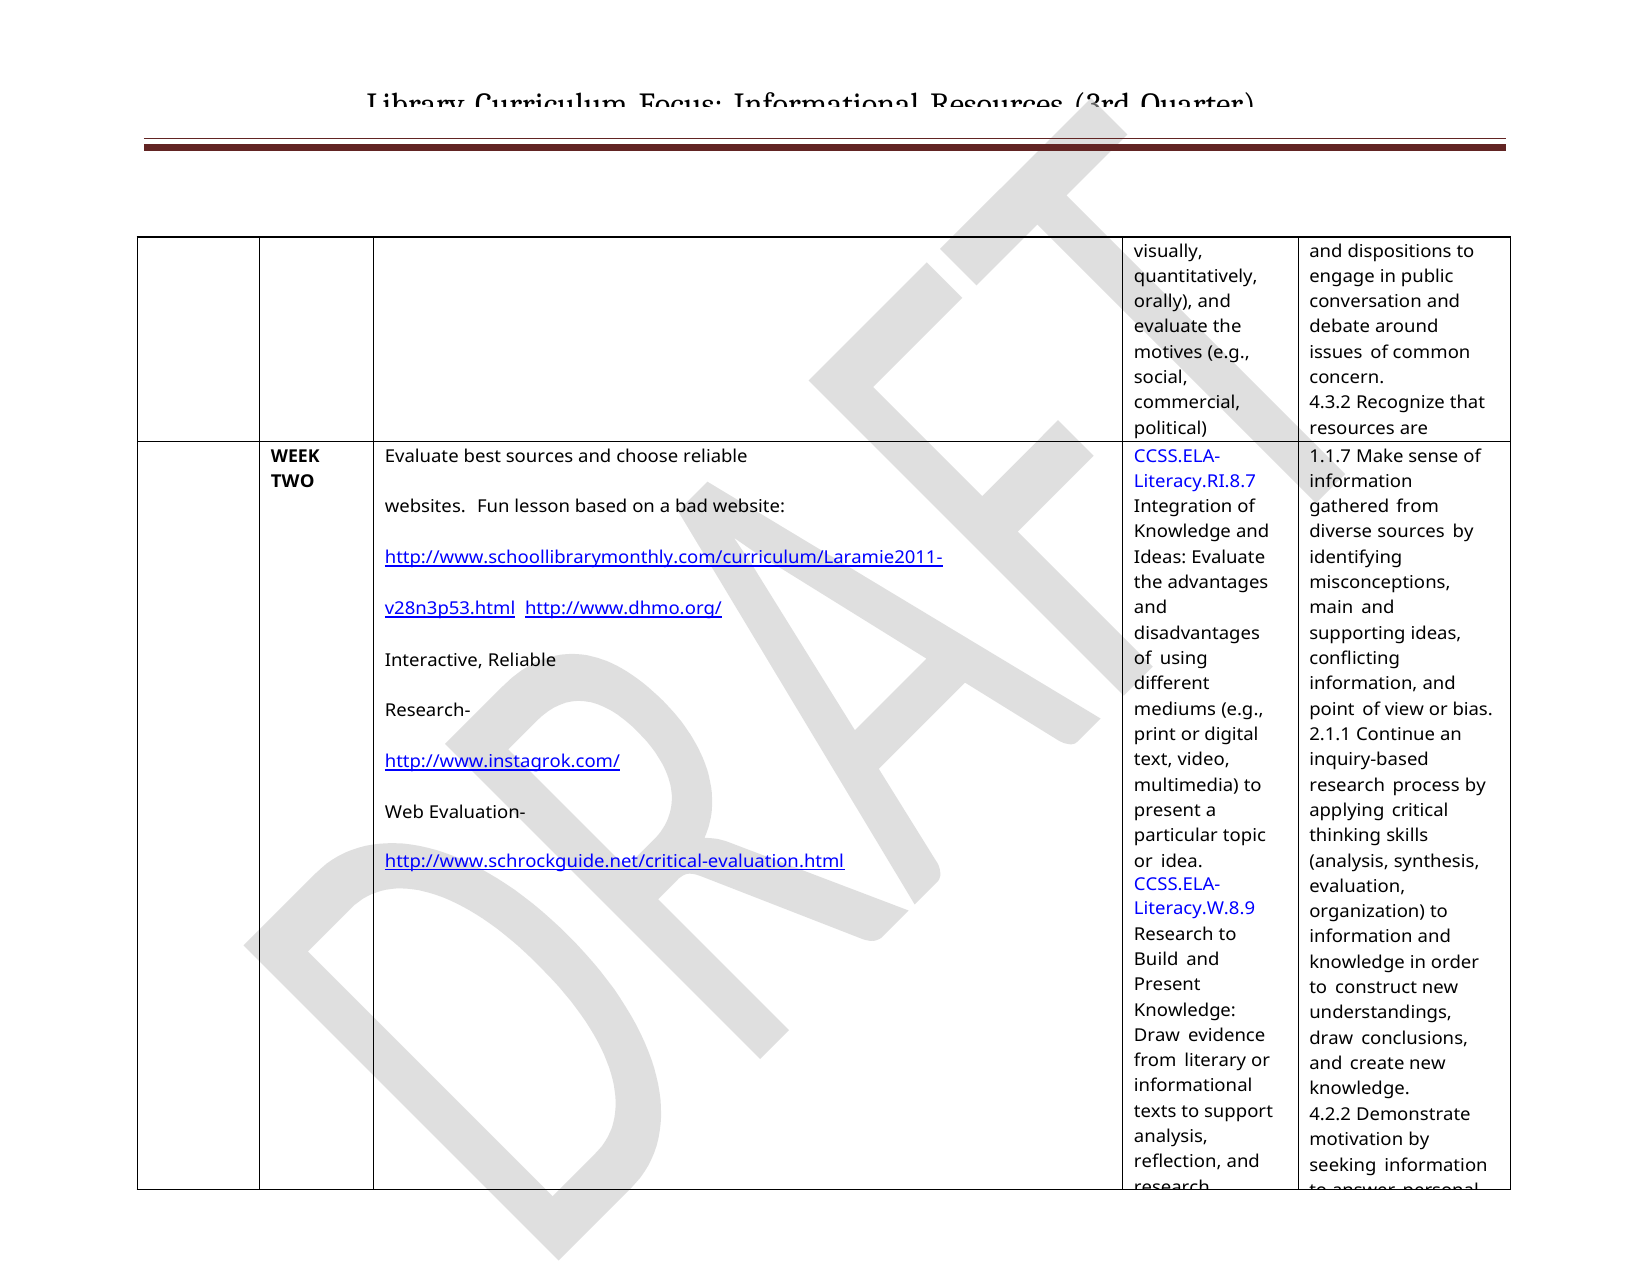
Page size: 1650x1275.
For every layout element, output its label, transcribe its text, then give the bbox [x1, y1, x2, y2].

table_header [374, 238, 1122, 441]
table_cell WEEK TWO [260, 442, 373, 1189]
table_cell CCSS.ELA- Literacy.RI.8.7 Integration of Knowledge and Ideas: Evaluate the advantages and disadvantages of using different mediums (e.g., print or digital text, video, multimedia) to present a particular topic or idea. CCSS.ELA- Literacy.W.8.9 Research to Build and Present Knowledge: Draw evidence from literary or informational texts to support analysis, reflection, and research. [1123, 442, 1298, 1189]
table_header [138, 238, 259, 441]
table_cell Evaluate best sources and choose reliable websites. Fun lesson based on a bad website: http://www.schoollibrarymonthly.com/curriculum/Laramie2011-v28n3p53.html http://www.dhmo.org/ Interactive, Reliable Research- http://www.instagrok.com/ Web Evaluation- http://www.schrockguide.net/critical-evaluation.html [374, 442, 1122, 1189]
table_cell [138, 442, 259, 1189]
table_header [260, 238, 373, 441]
table_header and dispositions to engage in public conversation and debate around issues of common concern. 4.3.2 Recognize that resources are created for a variety of purposes. [1299, 238, 1510, 441]
table_cell 1.1.7 Make sense of information gathered from diverse sources by identifying misconceptions, main and supporting ideas, conflicting information, and point of view or bias. 2.1.1 Continue an inquiry-based research process by applying critical thinking skills (analysis, synthesis, evaluation, organization) to information and knowledge in order to construct new understandings, draw conclusions, and create new knowledge. 4.2.2 Demonstrate motivation by seeking information to answer personal questions and interests, trying a variety of formats and genres, and displaying a willingness to go beyond academic requirements. [1299, 442, 1510, 1189]
table_header visually, quantitatively, orally), and evaluate the motives (e.g., social, commercial, political) behind its presentation [1123, 238, 1298, 441]
